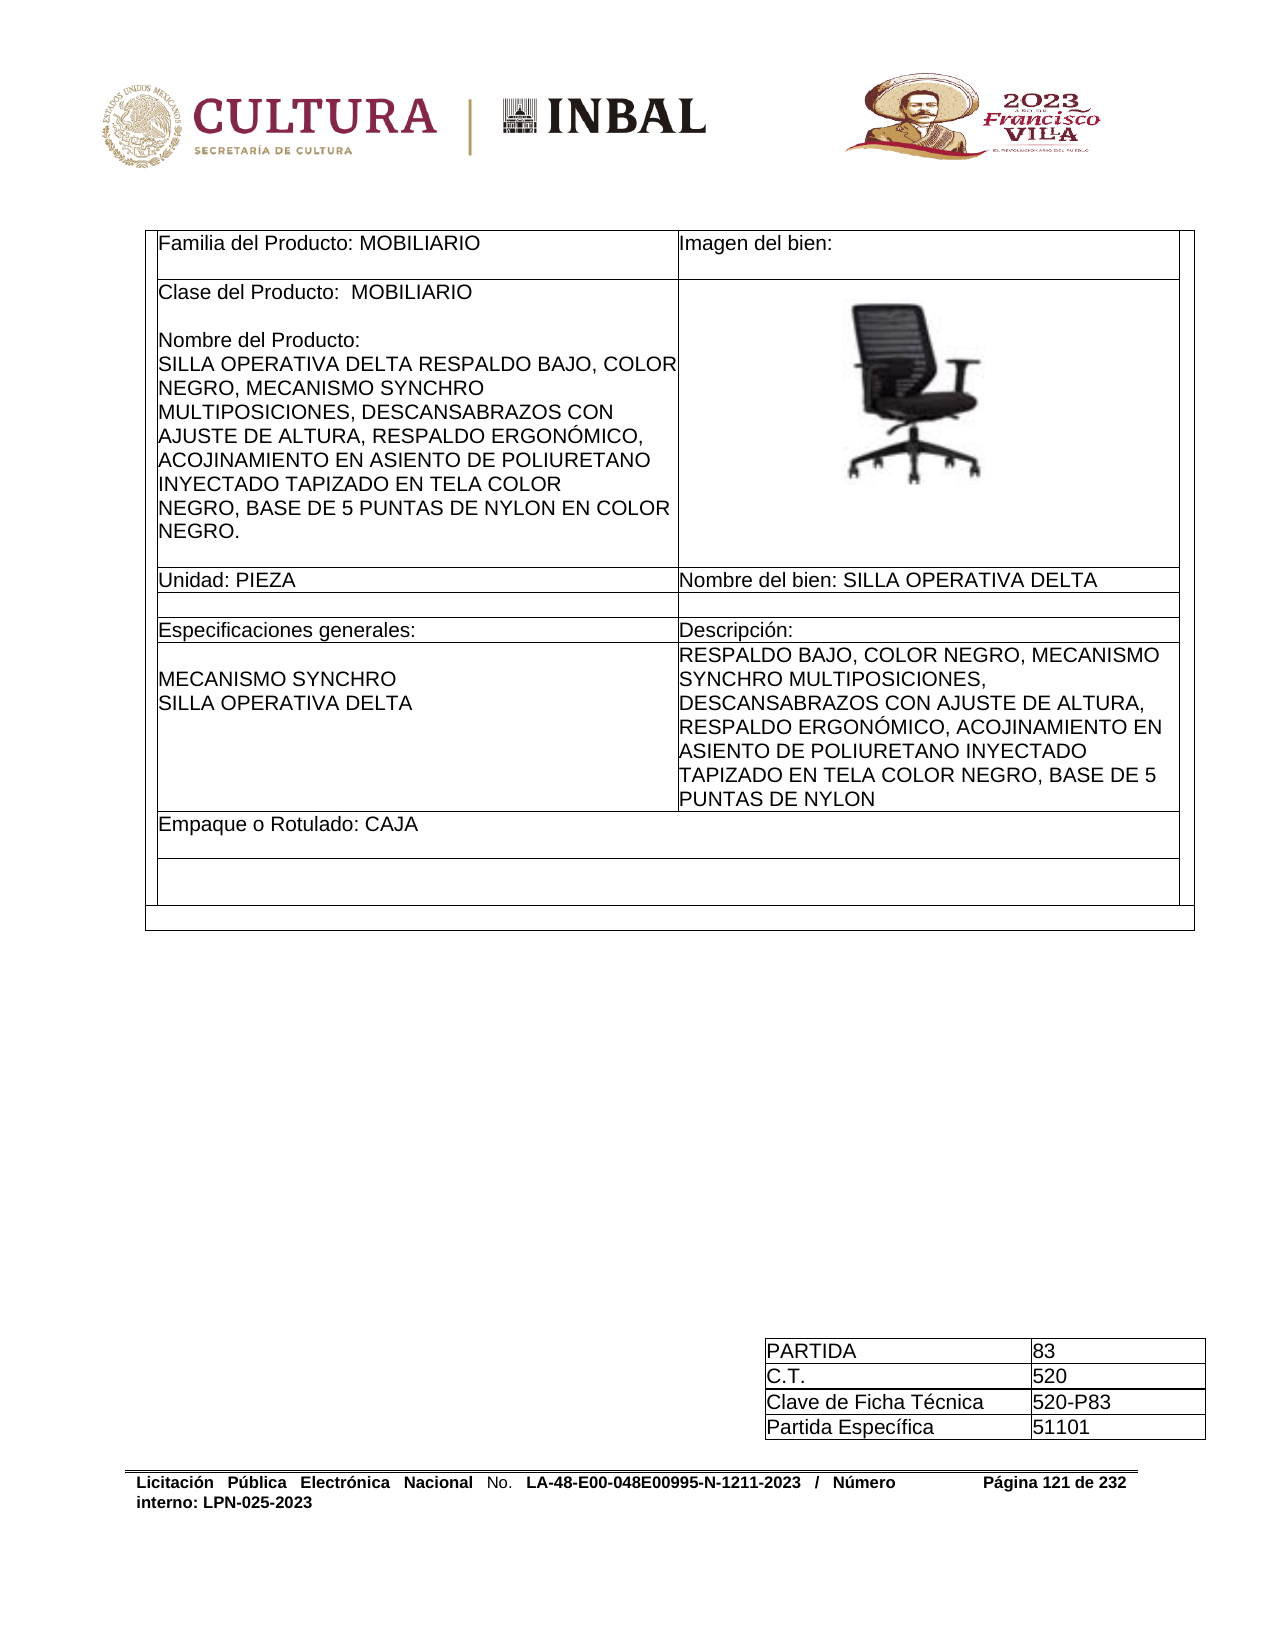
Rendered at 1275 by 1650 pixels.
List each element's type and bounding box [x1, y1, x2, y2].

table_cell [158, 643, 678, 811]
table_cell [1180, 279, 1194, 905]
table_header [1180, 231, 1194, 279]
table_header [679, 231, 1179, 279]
picture [845, 73, 1101, 160]
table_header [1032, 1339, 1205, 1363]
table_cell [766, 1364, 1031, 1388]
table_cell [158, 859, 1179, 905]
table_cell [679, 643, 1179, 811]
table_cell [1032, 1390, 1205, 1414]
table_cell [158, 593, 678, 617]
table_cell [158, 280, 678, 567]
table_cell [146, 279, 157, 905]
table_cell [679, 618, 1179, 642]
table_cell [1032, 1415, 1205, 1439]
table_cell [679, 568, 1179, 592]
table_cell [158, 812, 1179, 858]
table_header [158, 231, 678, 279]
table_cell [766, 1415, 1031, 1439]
picture [85, 73, 715, 180]
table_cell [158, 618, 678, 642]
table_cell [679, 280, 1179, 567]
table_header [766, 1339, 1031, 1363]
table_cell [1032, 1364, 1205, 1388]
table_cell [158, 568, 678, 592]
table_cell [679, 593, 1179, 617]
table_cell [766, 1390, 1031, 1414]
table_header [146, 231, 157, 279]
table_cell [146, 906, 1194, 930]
